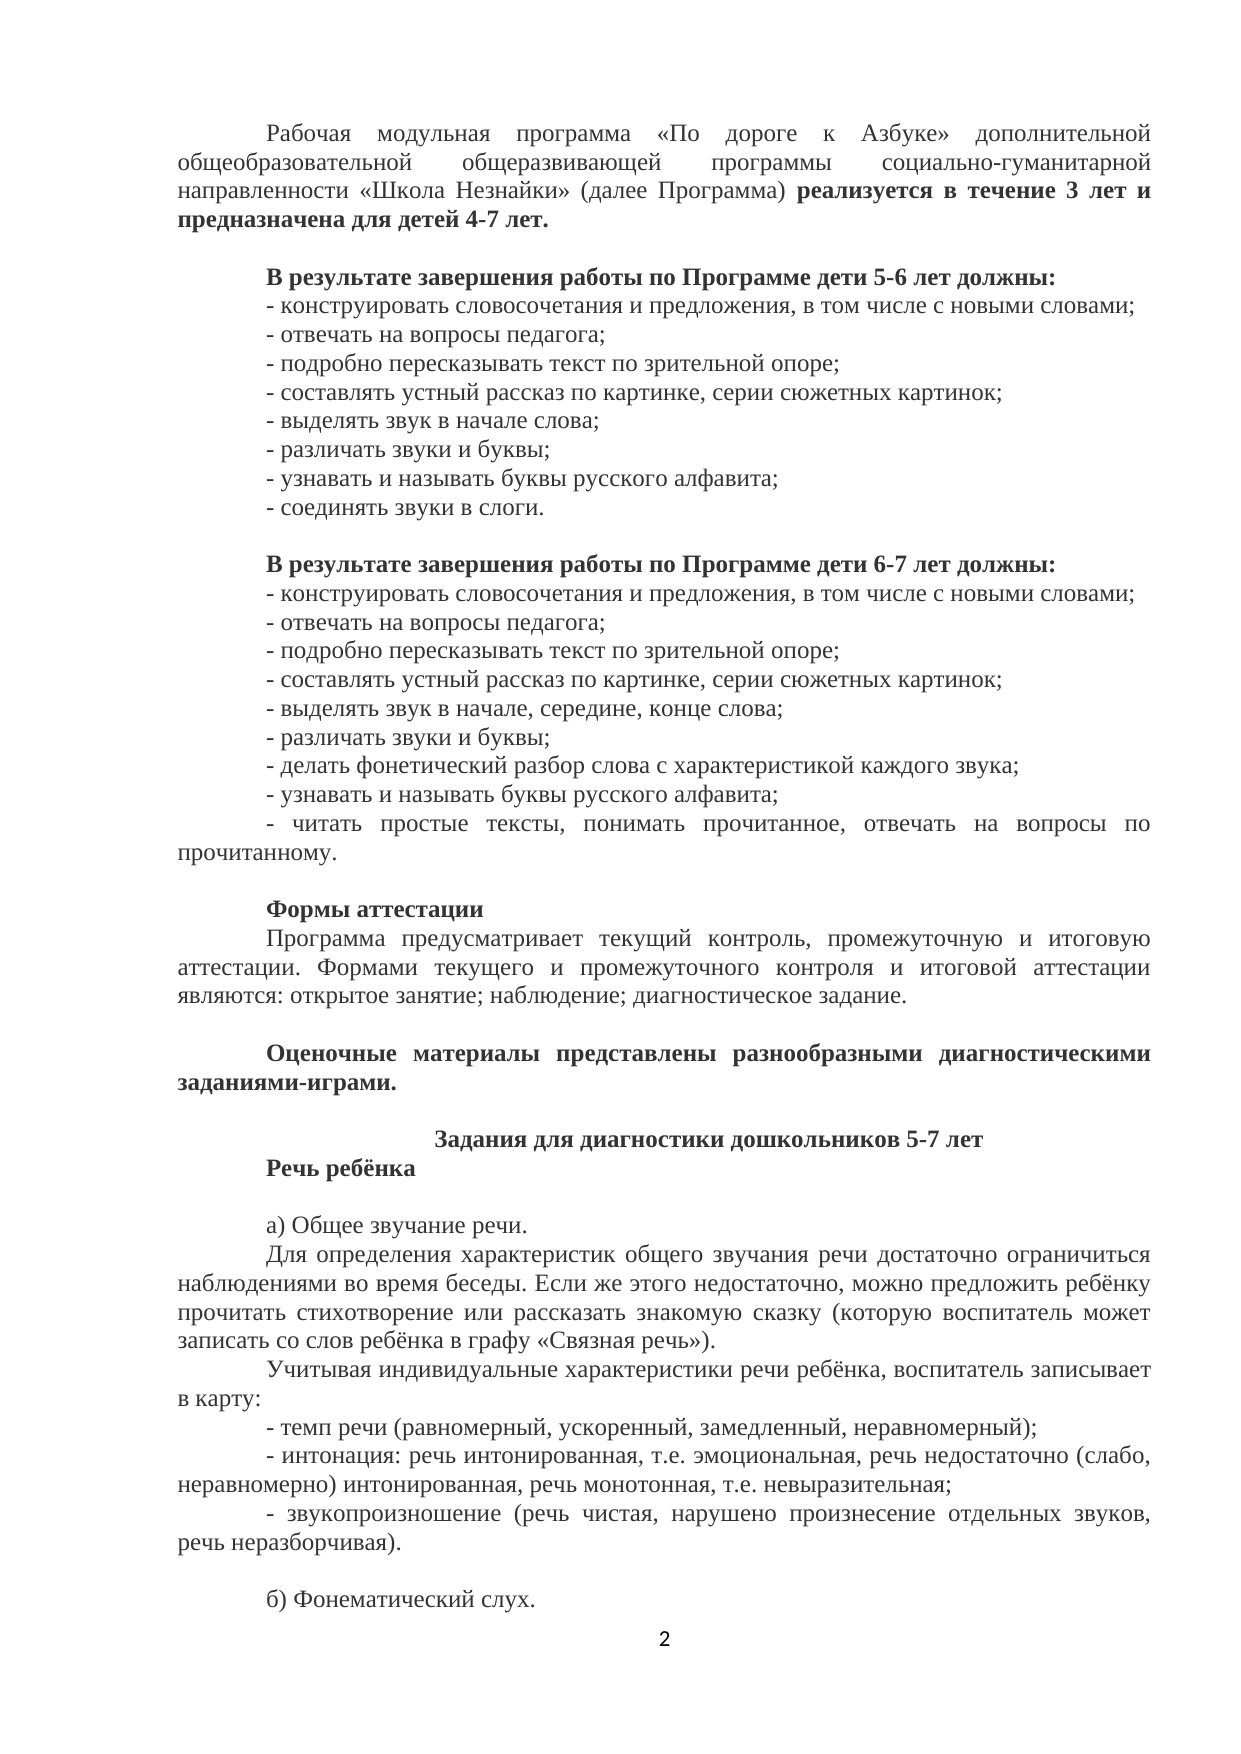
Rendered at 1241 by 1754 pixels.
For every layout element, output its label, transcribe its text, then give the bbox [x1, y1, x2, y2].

text - читать простые тексты, понимать прочитанное, отвечать на вопросы по прочитанному. [177, 808, 1152, 866]
text - отвечать на вопросы педагога; [177, 319, 1152, 348]
text а) Общее звучание речи. [177, 1211, 1152, 1239]
text - составлять устный рассказ по картинке, серии сюжетных картинок; [177, 377, 1152, 406]
text - узнавать и называть буквы русского алфавита; [177, 463, 1152, 492]
text В результате завершения работы по Программе дети 6-7 лет должны: [177, 549, 1152, 578]
text - конструировать словосочетания и предложения, в том числе с новыми словами; [177, 578, 1152, 607]
text - подробно пересказывать текст по зрительной опоре; [177, 348, 1152, 377]
text Речь ребёнка [177, 1153, 1152, 1182]
text - различать звуки и буквы; [177, 722, 1152, 751]
text Формы аттестации [177, 894, 1152, 923]
text - интонация: речь интонированная, т.е. эмоциональная, речь недостаточно (слабо, неравномерно) интонированная, речь монотонная, т.е. невыразительная; [177, 1441, 1152, 1498]
text б) Фонематический слух. [177, 1584, 1152, 1613]
text - выделять звук в начале слова; [177, 406, 1152, 434]
text - темп речи (равномерный, ускоренный, замедленный, неравномерный); [177, 1412, 1152, 1441]
text - отвечать на вопросы педагога; [177, 607, 1152, 636]
text - конструировать словосочетания и предложения, в том числе с новыми словами; [177, 291, 1152, 319]
text - делать фонетический разбор слова с характеристикой каждого звука; [177, 751, 1152, 779]
text Оценочные материалы представлены разнообразными диагностическими заданиями-играми. [177, 1038, 1152, 1096]
text - соединять звуки в слоги. [177, 492, 1152, 521]
text - узнавать и называть буквы русского алфавита; [177, 779, 1152, 808]
text - составлять устный рассказ по картинке, серии сюжетных картинок; [177, 664, 1152, 693]
text - звукопроизношение (речь чистая, нарушено произнесение отдельных звуков, речь неразборчивая). [177, 1498, 1152, 1556]
text Рабочая модульная программа «По дороге к Азбуке» дополнительной общеобразовательной общеразвивающей программы социально-гуманитарной направленности «Школа Незнайки» (далее Программа) реализуется в течение 3 лет и предназначена для детей 4-7 лет. [177, 118, 1152, 233]
text В результате завершения работы по Программе дети 5-6 лет должны: [177, 262, 1152, 291]
text Задания для диагностики дошкольников 5-7 лет [177, 1124, 1152, 1153]
text - различать звуки и буквы; [177, 434, 1152, 463]
text - выделять звук в начале, середине, конце слова; [177, 693, 1152, 722]
text Программа предусматривает текущий контроль, промежуточную и итоговую аттестации. Формами текущего и промежуточного контроля и итоговой аттестации являются: открытое занятие; наблюдение; диагностическое задание. [177, 923, 1152, 1009]
text - подробно пересказывать текст по зрительной опоре; [177, 636, 1152, 664]
text Учитывая индивидуальные характеристики речи ребёнка, воспитатель записывает в карту: [177, 1354, 1152, 1412]
text Для определения характеристик общего звучания речи достаточно ограничиться наблюдениями во время беседы. Если же этого недостаточно, можно предложить ребёнку прочитать стихотворение или рассказать знакомую сказку (которую воспитатель может записать со слов ребёнка в графу «Связная речь»). [177, 1239, 1152, 1354]
